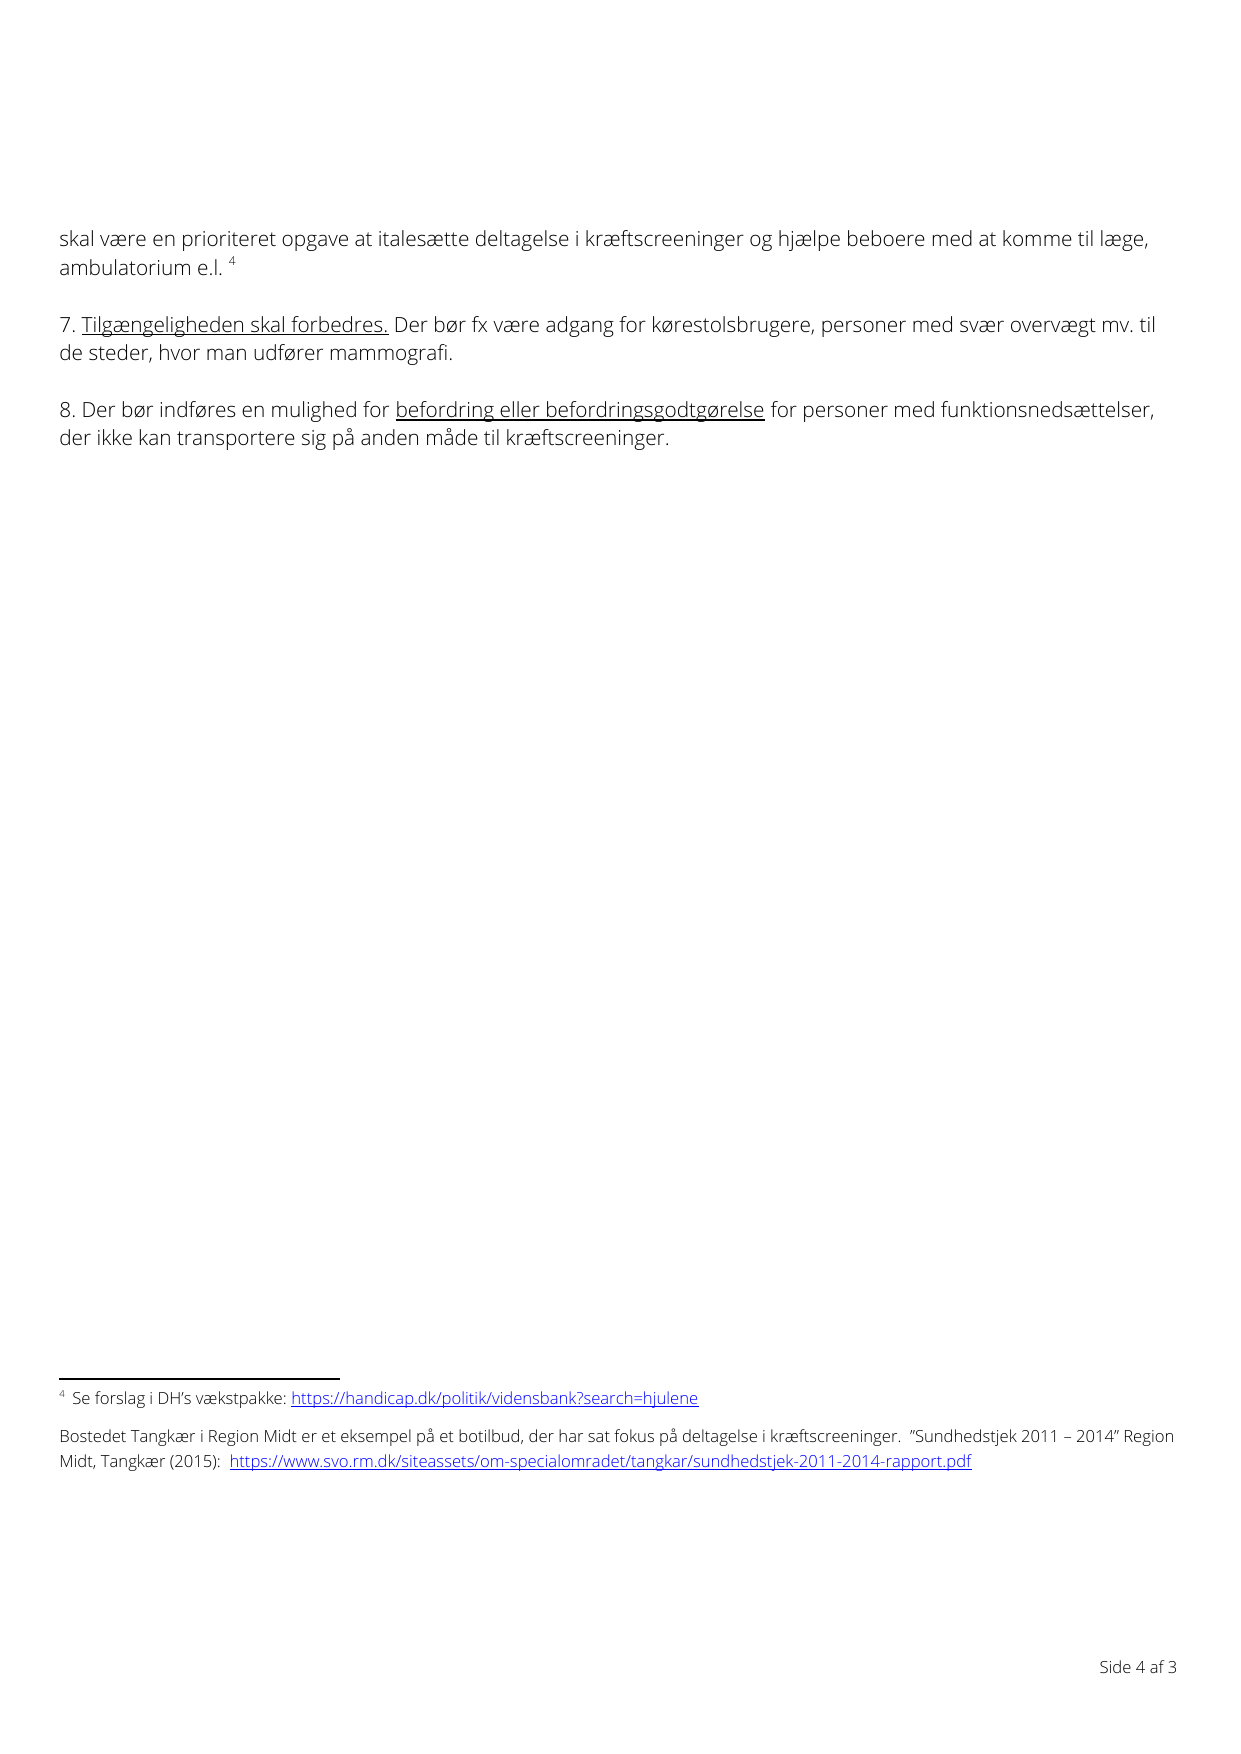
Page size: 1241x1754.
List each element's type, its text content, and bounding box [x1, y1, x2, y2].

text 8. Der bør indføres en mulighed for befordring eller befordringsgodtgørelse for personer med funktionsnedsættelser, der ikke kan transportere sig på anden måde til kræftscreeninger. [59, 395, 1181, 452]
text 7. Tilgængeligheden skal forbedres. Der bør fx være adgang for kørestolsbrugere, personer med svær overvægt mv. til de steder, hvor man udfører mammografi. [59, 310, 1181, 367]
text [59, 224, 1181, 281]
